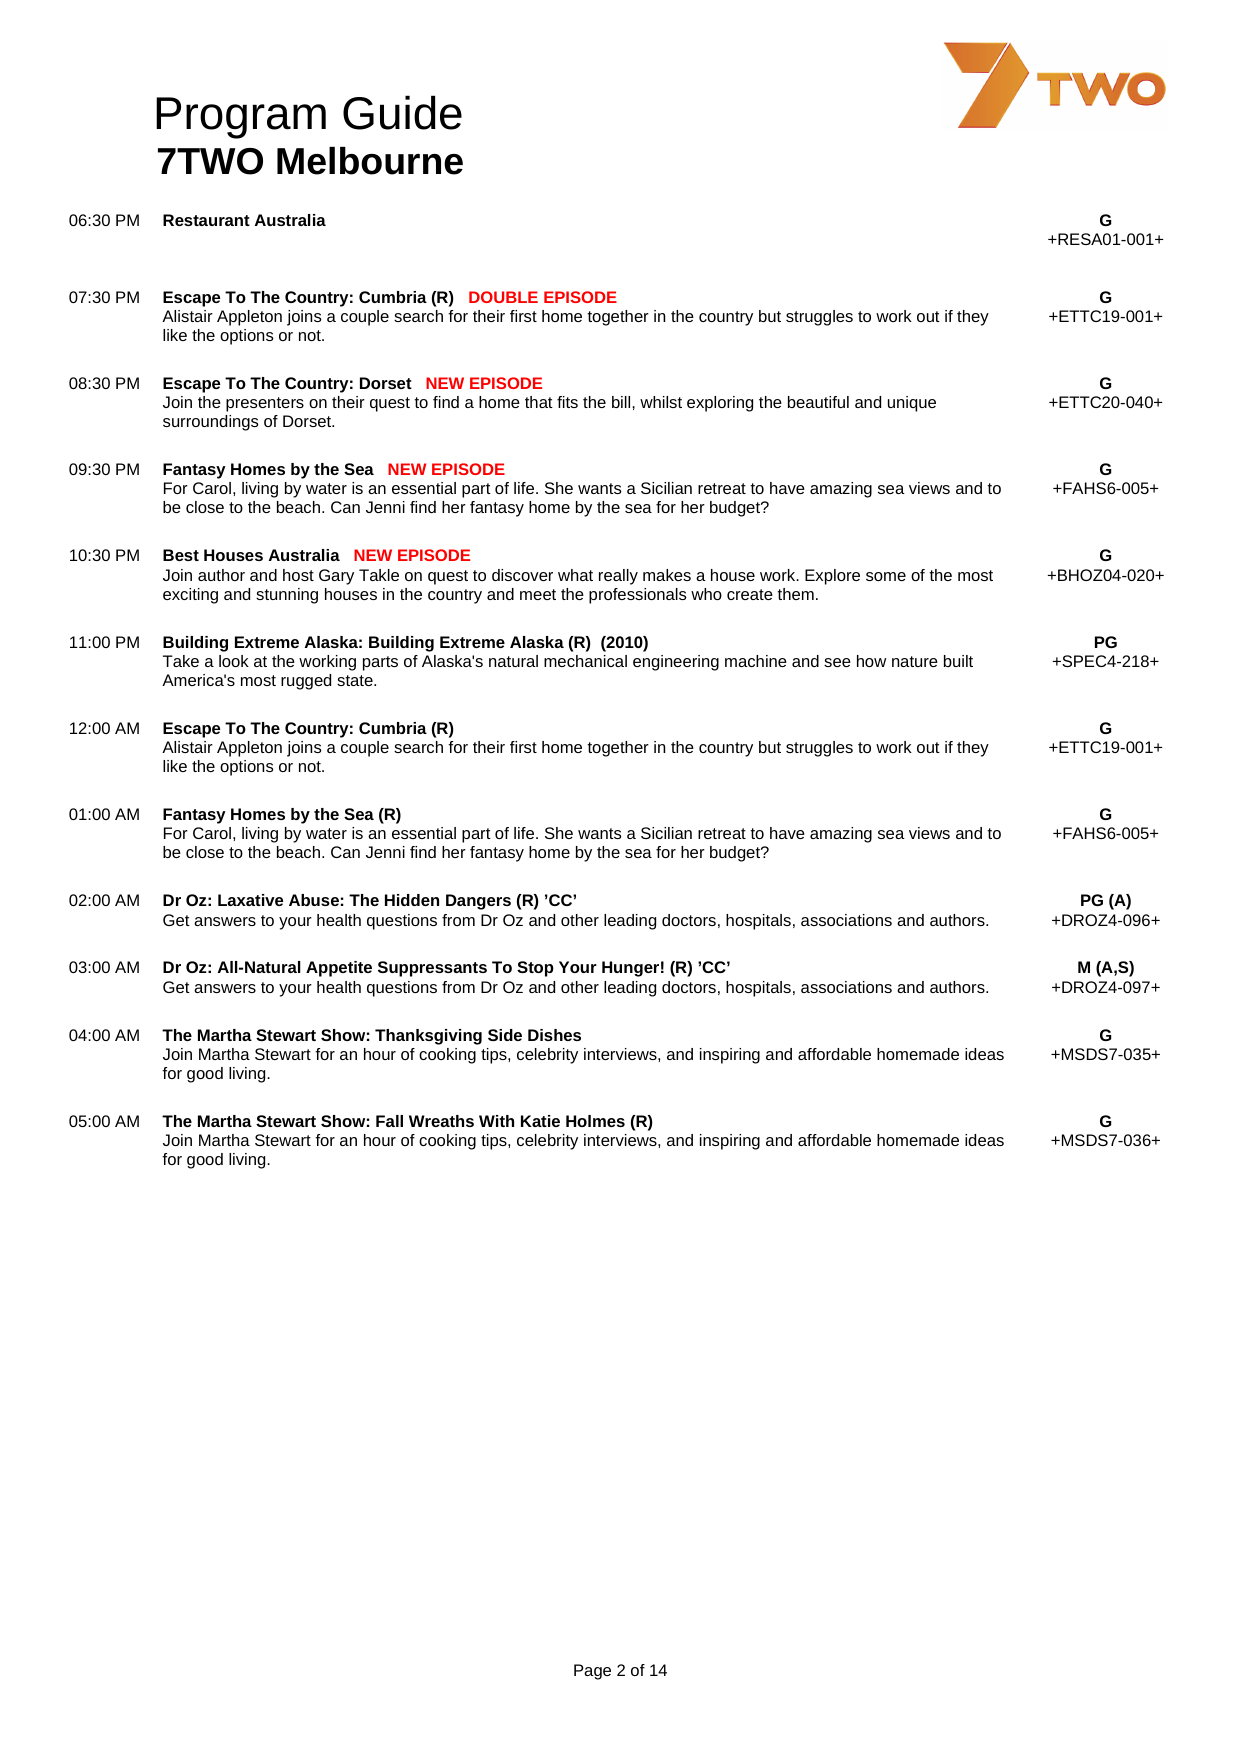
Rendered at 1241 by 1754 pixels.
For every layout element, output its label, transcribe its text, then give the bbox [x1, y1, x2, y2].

table_header Escape To The Country: Dorset NEW EPISODE Join the presenters on their quest to find a home that fits the bill, whilst exploring the beautiful and unique surroundings of Dorset. [151, 374, 1022, 431]
table_header Fantasy Homes by the Sea (R) For Carol, living by water is an essential part of life. She wants a Sicilian retreat to have amazing sea views and to be close to the beach. Can Jenni find her fantasy home by the sea for her budget? [151, 805, 1022, 862]
table_header G +BHOZ04-020+ [1022, 546, 1189, 604]
table_header Dr Oz: All-Natural Appetite Suppressants To Stop Your Hunger! (R) ’CC’ Get answers to your health questions from Dr Oz and other leading doctors, hospitals, associations and authors. [151, 958, 1022, 997]
table_header M (A,S) +DROZ4-097+ [1022, 958, 1189, 997]
table_header Restaurant Australia [151, 211, 1022, 259]
table_header G +FAHS6-005+ [1022, 805, 1189, 862]
table_header G +FAHS6-005+ [1022, 460, 1189, 517]
table_header 06:30 PM [51, 211, 151, 259]
table_header The Martha Stewart Show: Fall Wreaths With Katie Holmes (R) Join Martha Stewart for an hour of cooking tips, celebrity interviews, and inspiring and affordable homemade ideas for good living. [151, 1112, 1022, 1169]
table_header G +RESA01-001+ [1022, 211, 1189, 259]
table_header G +ETTC20-040+ [1022, 374, 1189, 431]
table_header 05:00 AM [51, 1112, 151, 1169]
table_header 09:30 PM [51, 460, 151, 517]
table_header G +MSDS7-035+ [1022, 1025, 1189, 1083]
table_header 04:00 AM [51, 1025, 151, 1083]
table_header 11:00 PM [51, 633, 151, 690]
table_header Dr Oz: Laxative Abuse: The Hidden Dangers (R) ’CC’ Get answers to your health questions from Dr Oz and other leading doctors, hospitals, associations and authors. [151, 891, 1022, 929]
table_header PG (A) +DROZ4-096+ [1022, 891, 1189, 929]
table_header 03:00 AM [51, 958, 151, 997]
table_header 08:30 PM [51, 374, 151, 431]
table_header Best Houses Australia NEW EPISODE Join author and host Gary Takle on quest to discover what really makes a house work. Explore some of the most exciting and stunning houses in the country and meet the professionals who create them. [151, 546, 1022, 604]
picture [941, 41, 1168, 130]
table_header G +ETTC19-001+ [1022, 288, 1189, 345]
table_header G +MSDS7-036+ [1022, 1112, 1189, 1169]
table_header Building Extreme Alaska: Building Extreme Alaska (R) (2010) Take a look at the working parts of Alaska's natural mechanical engineering machine and see how nature built America's most rugged state. [151, 633, 1022, 690]
table_header 01:00 AM [51, 805, 151, 862]
table_header Fantasy Homes by the Sea NEW EPISODE For Carol, living by water is an essential part of life. She wants a Sicilian retreat to have amazing sea views and to be close to the beach. Can Jenni find her fantasy home by the sea for her budget? [151, 460, 1022, 517]
table_header G +ETTC19-001+ [1022, 719, 1189, 776]
table_header 07:30 PM [51, 288, 151, 345]
table_header 10:30 PM [51, 546, 151, 604]
table_header PG +SPEC4-218+ [1022, 633, 1189, 690]
table_header 02:00 AM [51, 891, 151, 929]
table_header Escape To The Country: Cumbria (R) DOUBLE EPISODE Alistair Appleton joins a couple search for their first home together in the country but struggles to work out if they like the options or not. [151, 288, 1022, 345]
table_header The Martha Stewart Show: Thanksgiving Side Dishes Join Martha Stewart for an hour of cooking tips, celebrity interviews, and inspiring and affordable homemade ideas for good living. [151, 1025, 1022, 1083]
table_header Escape To The Country: Cumbria (R) Alistair Appleton joins a couple search for their first home together in the country but struggles to work out if they like the options or not. [151, 719, 1022, 776]
table_header 12:00 AM [51, 719, 151, 776]
